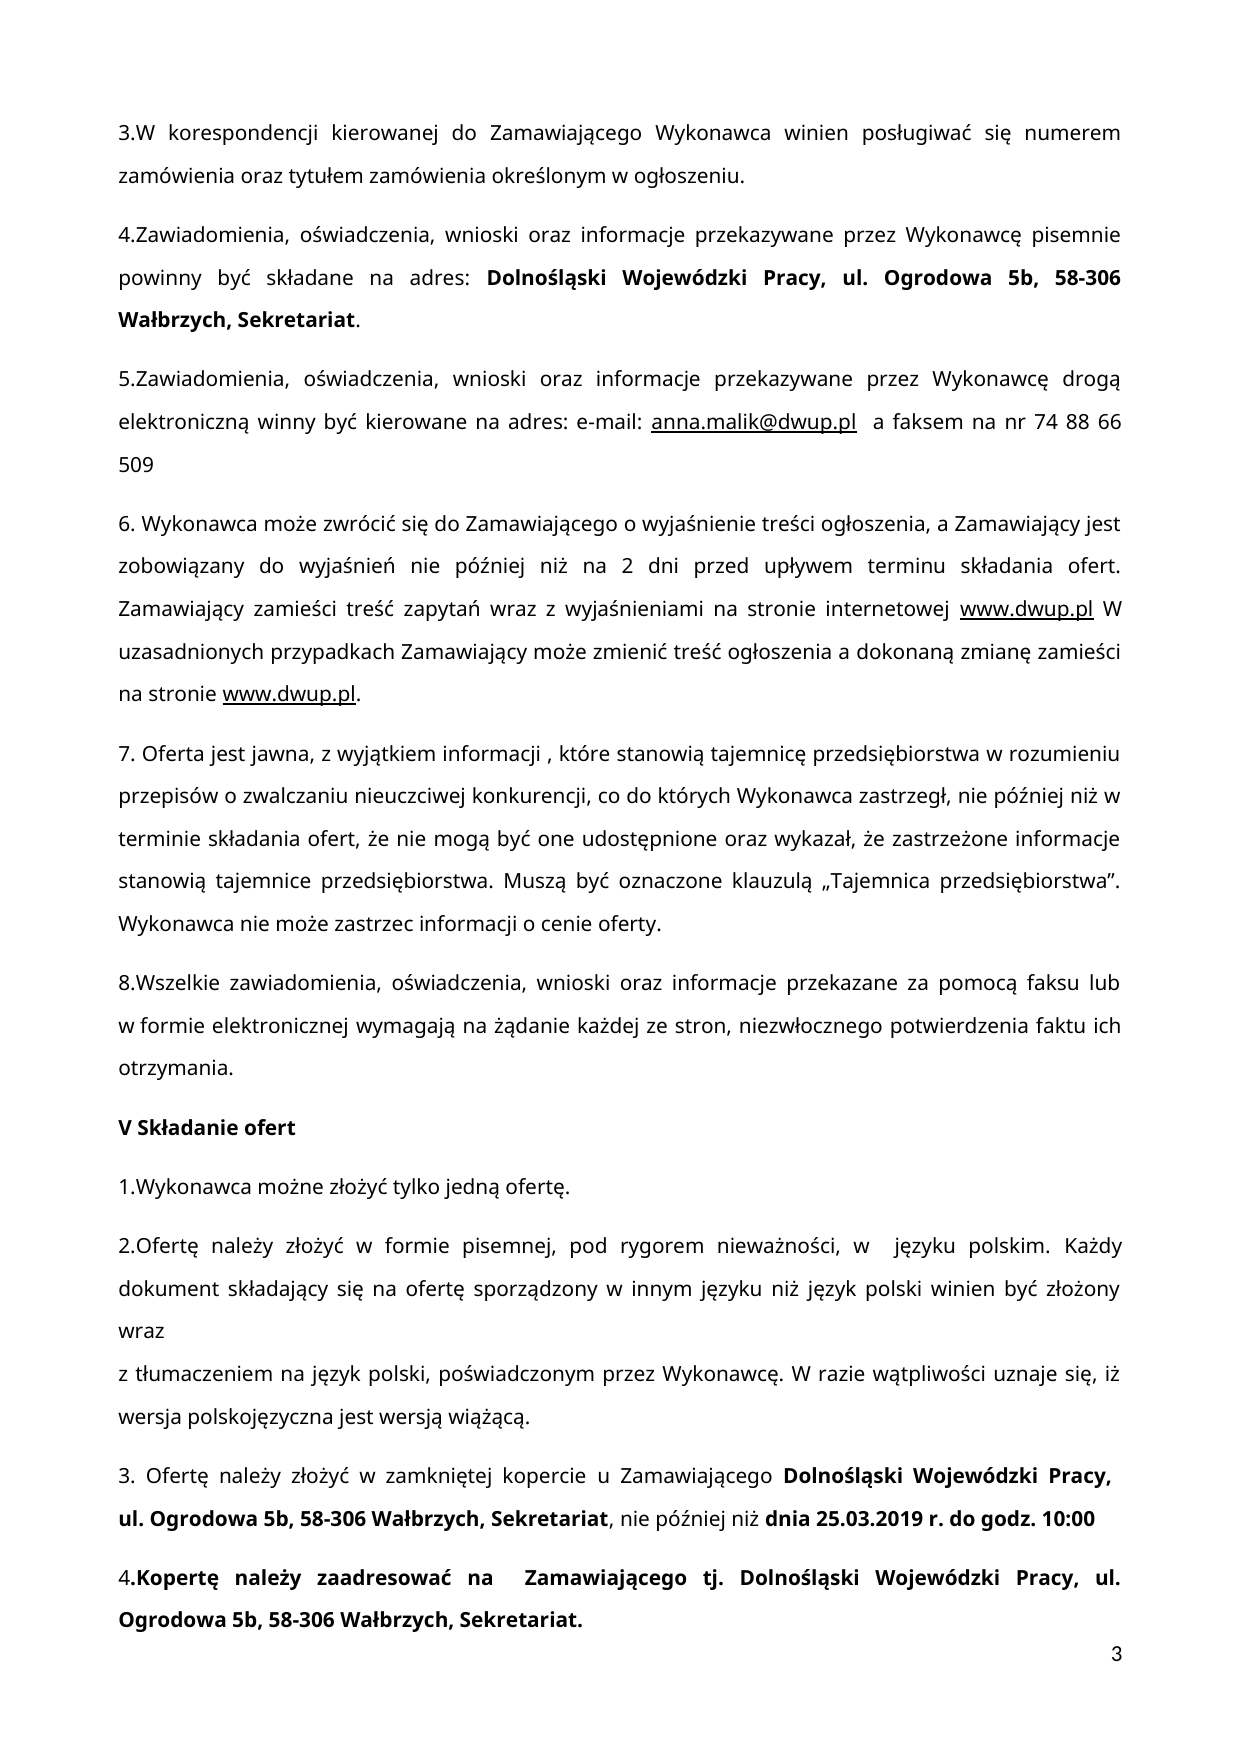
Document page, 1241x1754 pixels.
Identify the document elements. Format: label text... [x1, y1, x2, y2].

text 2.Ofertę należy złożyć w formie pisemnej, pod rygorem nieważności, w języku polskim. Każdy dokument składający się na ofertę sporządzony w innym języku niż język polski winien być złożony wraz z tłumaczeniem na język polski, poświadczonym przez Wykonawcę. W razie wątpliwości uznaje się, iż wersja polskojęzyczna jest wersją wiążącą. [118, 1231, 1122, 1430]
text 4.Zawiadomienia, oświadczenia, wnioski oraz informacje przekazywane przez Wykonawcę pisemnie powinny być składane na adres: Dolnośląski Wojewódzki Pracy, ul. Ogrodowa 5b, 58-306 Wałbrzych, Sekretariat. [118, 220, 1122, 334]
text 6. Wykonawca może zwrócić się do Zamawiającego o wyjaśnienie treści ogłoszenia, a Zamawiający jest zobowiązany do wyjaśnień nie później niż na 2 dni przed upływem terminu składania ofert. Zamawiający zamieści treść zapytań wraz z wyjaśnieniami na stronie internetowej www.dwup.pl W uzasadnionych przypadkach Zamawiający może zmienić treść ogłoszenia a dokonaną zmianę zamieści na stronie www.dwup.pl. [118, 509, 1122, 708]
text 7. Oferta jest jawna, z wyjątkiem informacji , które stanowią tajemnicę przedsiębiorstwa w rozumieniu przepisów o zwalczaniu nieuczciwej konkurencji, co do których Wykonawca zastrzegł, nie później niż w terminie składania ofert, że nie mogą być one udostępnione oraz wykazał, że zastrzeżone informacje stanowią tajemnice przedsiębiorstwa. Muszą być oznaczone klauzulą „Tajemnica przedsiębiorstwa”. Wykonawca nie może zastrzec informacji o cenie oferty. [118, 739, 1122, 937]
text V Składanie ofert [118, 1113, 1122, 1141]
text 3. Ofertę należy złożyć w zamkniętej kopercie u Zamawiającego Dolnośląski Wojewódzki Pracy, ul. Ogrodowa 5b, 58-306 Wałbrzych, Sekretariat, nie później niż dnia 25.03.2019 r. do godz. 10:00 [118, 1461, 1122, 1532]
text 8.Wszelkie zawiadomienia, oświadczenia, wnioski oraz informacje przekazane za pomocą faksu lub w formie elektronicznej wymagają na żądanie każdej ze stron, niezwłocznego potwierdzenia faktu ich otrzymania. [118, 968, 1122, 1082]
text 3.W korespondencji kierowanej do Zamawiającego Wykonawca winien posługiwać się numerem zamówienia oraz tytułem zamówienia określonym w ogłoszeniu. [118, 118, 1122, 189]
text 5.Zawiadomienia, oświadczenia, wnioski oraz informacje przekazywane przez Wykonawcę drogą elektroniczną winny być kierowane na adres: e-mail: anna.malik@dwup.pl a faksem na nr 74 88 66 509 [118, 364, 1122, 478]
text 1.Wykonawca możne złożyć tylko jedną ofertę. [118, 1172, 1122, 1201]
text 4.Kopertę należy zaadresować na Zamawiającego tj. Dolnośląski Wojewódzki Pracy, ul. Ogrodowa 5b, 58-306 Wałbrzych, Sekretariat. [118, 1563, 1122, 1634]
